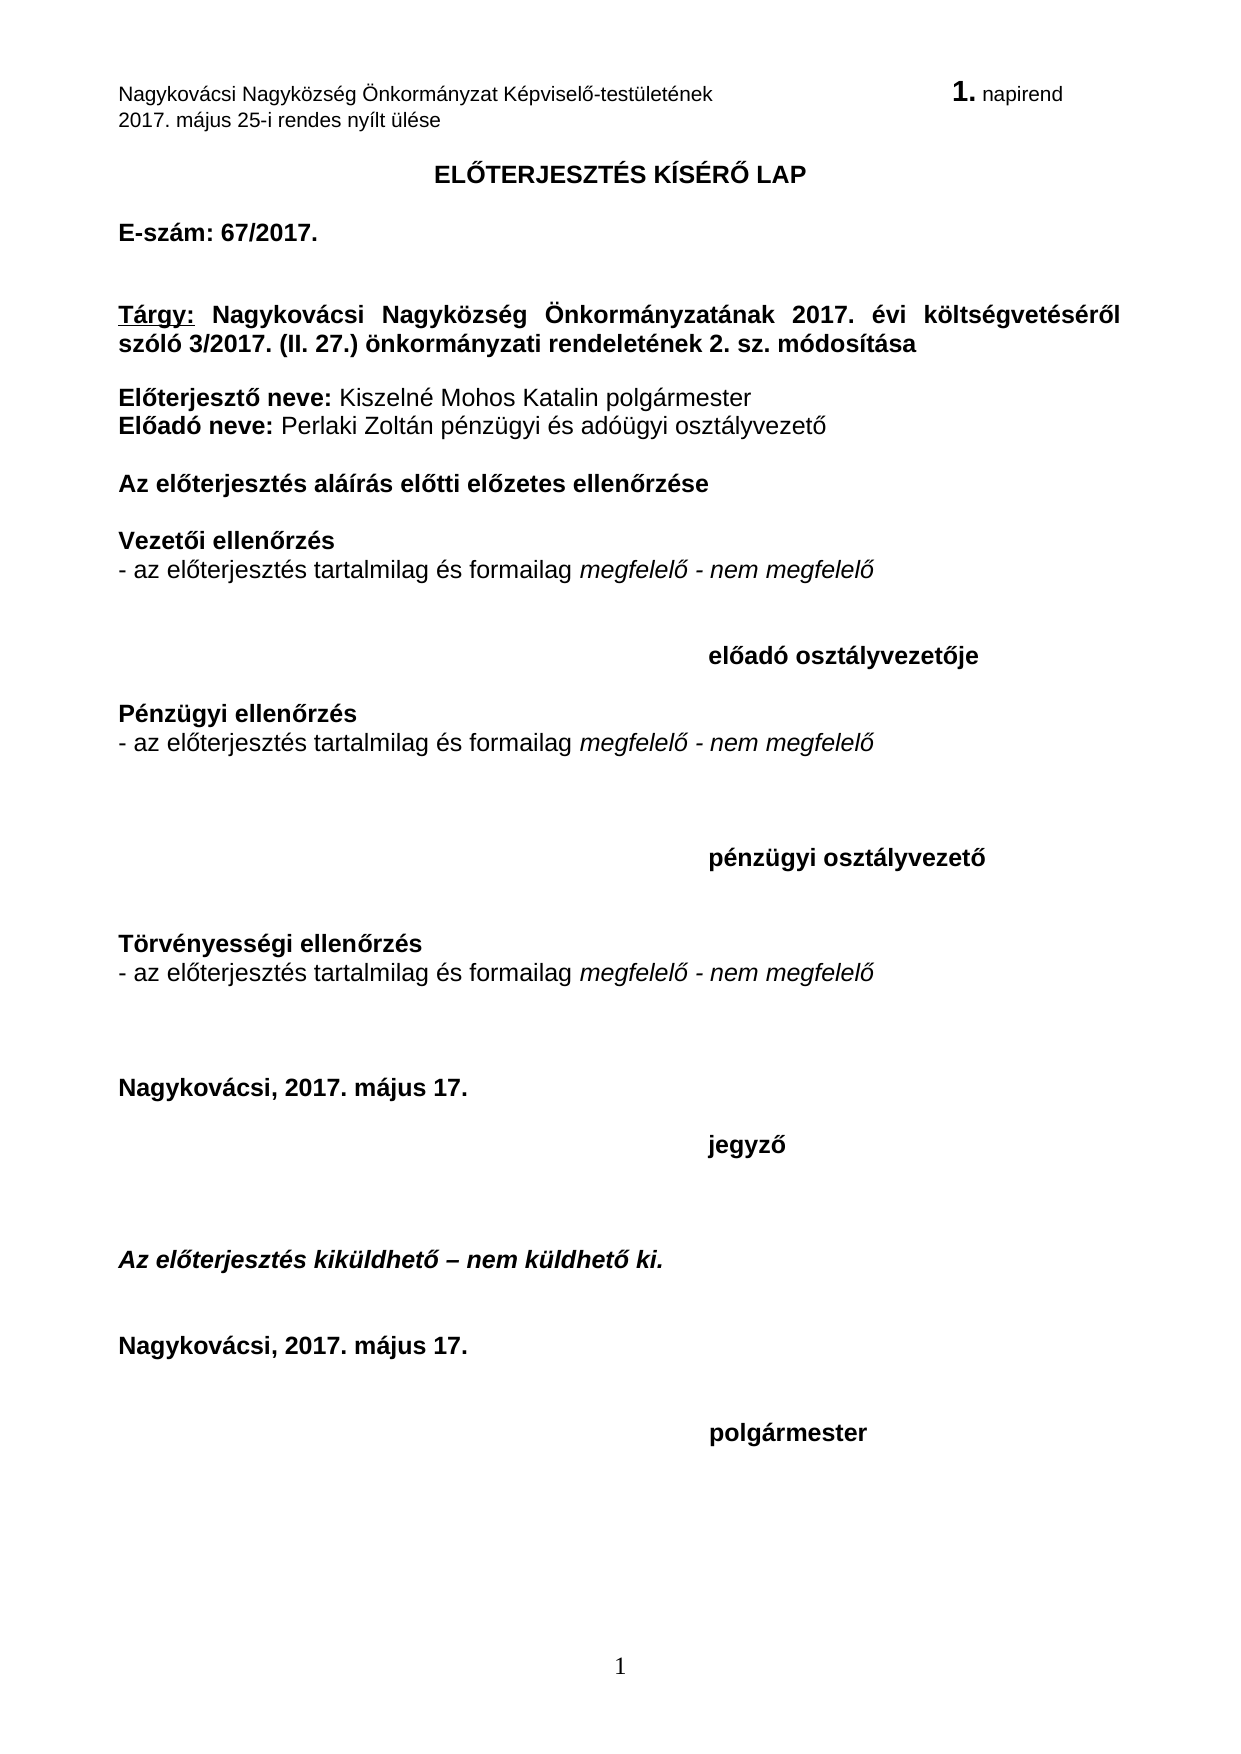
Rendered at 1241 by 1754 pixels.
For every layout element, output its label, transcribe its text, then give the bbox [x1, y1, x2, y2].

text pénzügyi osztályvezető [634, 843, 1122, 871]
text Tárgy: Nagykovácsi Nagyközség Önkormányzatának 2017. évi költségvetéséről szóló 3/2017. (II. 27.) önkormányzati rendeletének 2. sz. módosítása [118, 300, 1122, 358]
text jegyző [708, 1130, 1122, 1159]
text Az előterjesztés kiküldhető – nem küldhető ki. [118, 1245, 1122, 1274]
text Pénzügyi ellenőrzés [118, 699, 1122, 728]
text Az előterjesztés aláírás előtti előzetes ellenőrzése [118, 469, 1122, 498]
text Nagykovácsi, 2017. május 17. [118, 1073, 1122, 1101]
text - az előterjesztés tartalmilag és formailag megfelelő - nem megfelelő [118, 728, 1122, 756]
text Vezetői ellenőrzés [118, 526, 1122, 555]
text Nagykovácsi, 2017. május 17. [118, 1331, 1122, 1360]
text E-szám: 67/2017. [118, 218, 1122, 246]
text ELŐTERJESZTÉS KÍSÉRŐ LAP [118, 160, 1122, 189]
text - az előterjesztés tartalmilag és formailag megfelelő - nem megfelelő [118, 555, 1122, 584]
text előadó osztályvezetője [634, 641, 1122, 670]
text Előterjesztő neve: Kiszelné Mohos Katalin polgármester [118, 383, 1122, 411]
text polgármester [118, 1418, 1122, 1446]
text Előadó neve: Perlaki Zoltán pénzügyi és adóügyi osztályvezető [118, 411, 1122, 440]
text Törvényességi ellenőrzés [118, 929, 1122, 958]
text - az előterjesztés tartalmilag és formailag megfelelő - nem megfelelő [118, 958, 1122, 986]
